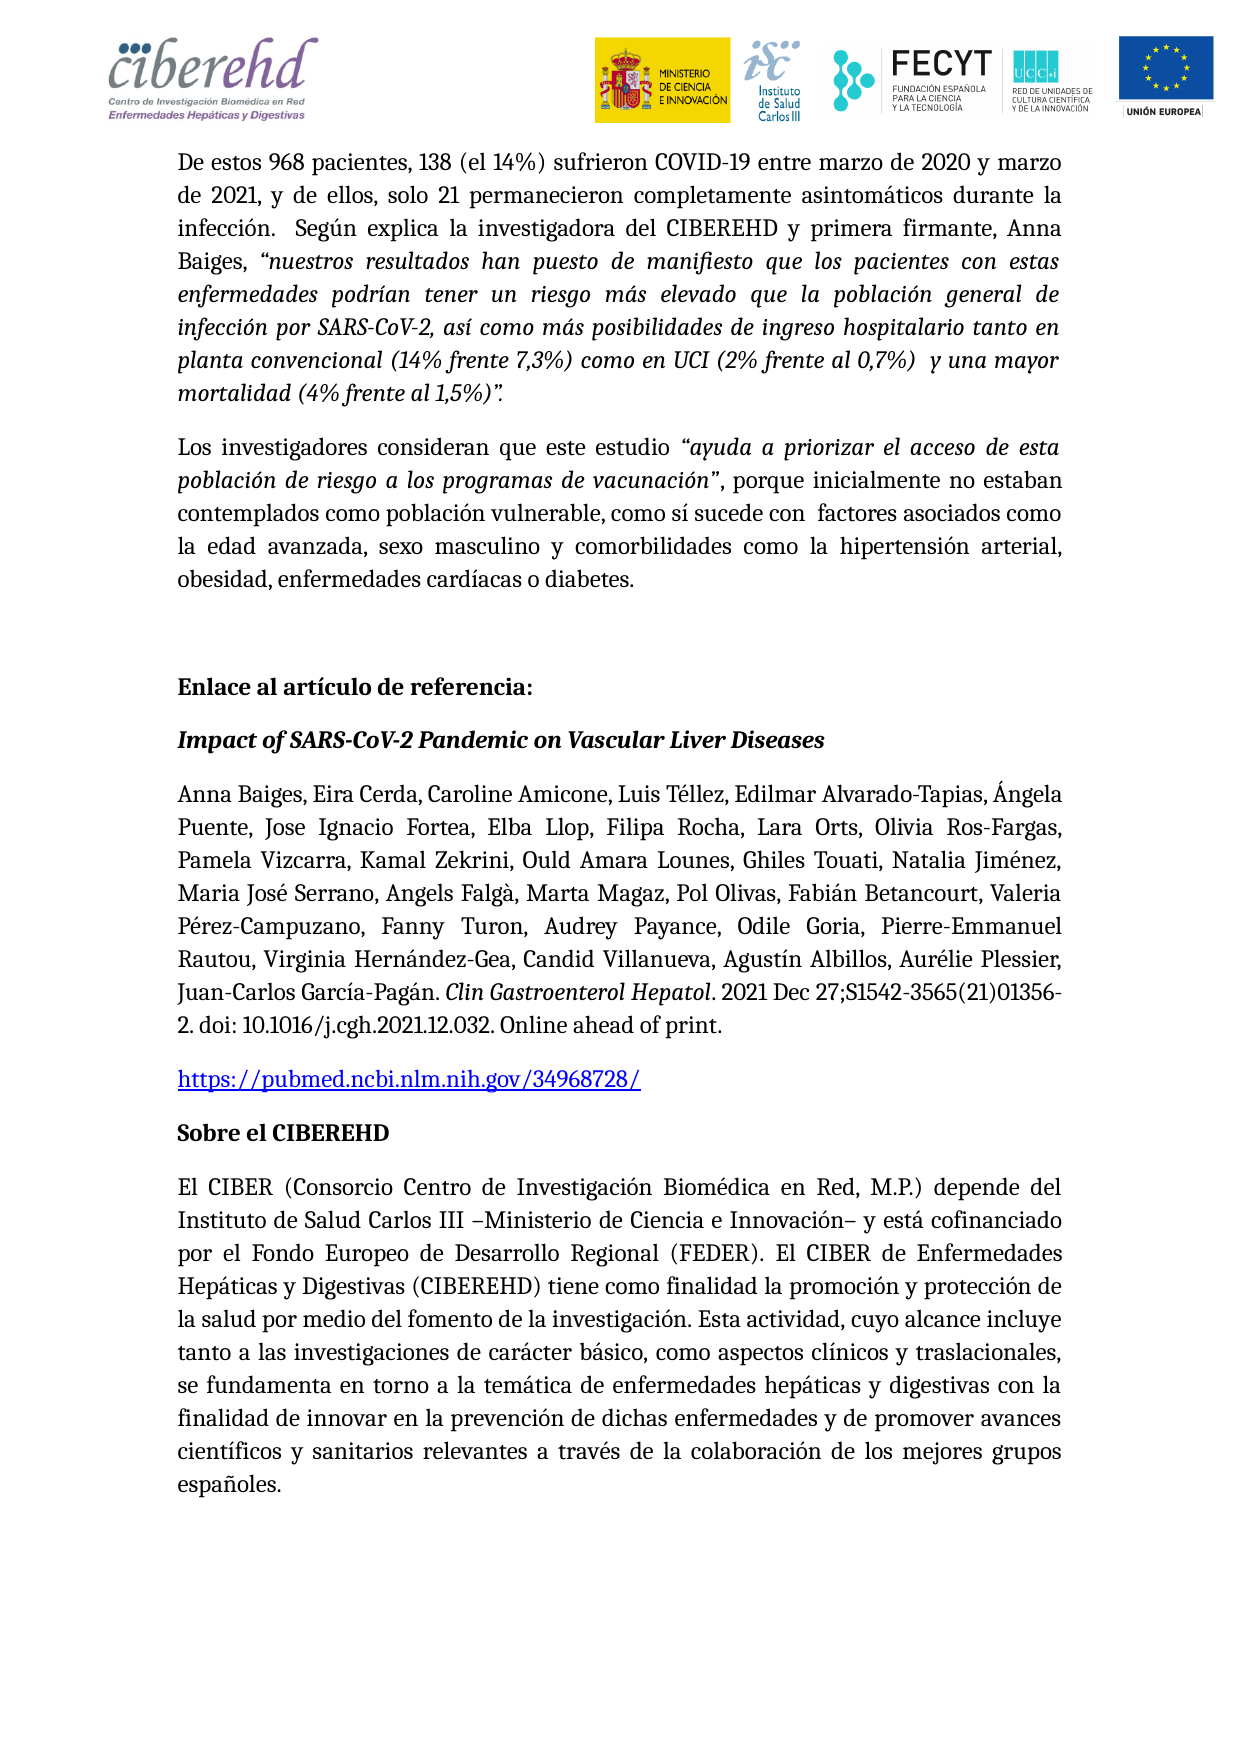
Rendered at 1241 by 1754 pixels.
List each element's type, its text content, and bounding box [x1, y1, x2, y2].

text El CIBER (Consorcio Centro de Investigación Biomédica en Red, M.P.) depende del Instituto de Salud Carlos III –Ministerio de Ciencia e Innovación– y está cofinanciado por el Fondo Europeo de Desarrollo Regional (FEDER). El CIBER de Enfermedades Hepáticas y Digestivas (CIBEREHD) tiene como finalidad la promoción y protección de la salud por medio del fomento de la investigación. Esta actividad, cuyo alcance incluye tanto a las investigaciones de carácter básico, como aspectos clínicos y traslacionales, se fundamenta en torno a la temática de enfermedades hepáticas y digestivas con la finalidad de innovar en la prevención de dichas enfermedades y de promover avances científicos y sanitarios relevantes a través de la colaboración de los mejores grupos españoles. [177, 1173, 1063, 1499]
text Los investigadores consideran que este estudio “ayuda a priorizar el acceso de esta población de riesgo a los programas de vacunación”, porque inicialmente no estaban contemplados como población vulnerable, como sí sucede con factores asociados como la edad avanzada, sexo masculino y comorbilidades como la hipertensión arterial, obesidad, enfermedades cardíacas o diabetes. [177, 433, 1063, 593]
text Enlace al artículo de referencia: [177, 672, 1063, 701]
picture [92, 24, 332, 131]
picture [819, 44, 1097, 118]
picture [593, 37, 807, 122]
text https://pubmed.ncbi.nlm.nih.gov/34968728/ [177, 1065, 1063, 1094]
text De estos 968 pacientes, 138 (el 14%) sufrieron COVID-19 entre marzo de 2020 y marzo de 2021, y de ellos, solo 21 permanecieron completamente asintomáticos durante la infección. Según explica la investigadora del CIBEREHD y primera firmante, Anna Baiges, “nuestros resultados han puesto de manifiesto que los pacientes con estas enfermedades podrían tener un riesgo más elevado que la población general de infección por SARS-CoV-2, así como más posibilidades de ingreso hospitalario tanto en planta convencional (14% frente 7,3%) como en UCI (2% frente al 0,7%) y una mayor mortalidad (4% frente al 1,5%)”. [177, 148, 1063, 407]
text Anna Baiges, Eira Cerda, Caroline Amicone, Luis Téllez, Edilmar Alvarado-Tapias, Ángela Puente, Jose Ignacio Fortea, Elba Llop, Filipa Rocha, Lara Orts, Olivia Ros-Fargas, Pamela Vizcarra, Kamal Zekrini, Ould Amara Lounes, Ghiles Touati, Natalia Jiménez, Maria José Serrano, Angels Falgà, Marta Magaz, Pol Olivas, Fabián Betancourt, Valeria Pérez-Campuzano, Fanny Turon, Audrey Payance, Odile Goria, Pierre-Emmanuel Rautou, Virginia Hernández-Gea, Candid Villanueva, Agustín Albillos, Aurélie Plessier, Juan-Carlos García-Pagán. Clin Gastroenterol Hepatol. 2021 Dec 27;S1542-3565(21)01356-2. doi: 10.1016/j.cgh.2021.12.032. Online ahead of print. [177, 780, 1063, 1040]
text Impact of SARS-CoV-2 Pandemic on Vascular Liver Diseases [177, 726, 1063, 755]
text Sobre el CIBEREHD [177, 1119, 1063, 1148]
picture [1115, 35, 1216, 117]
